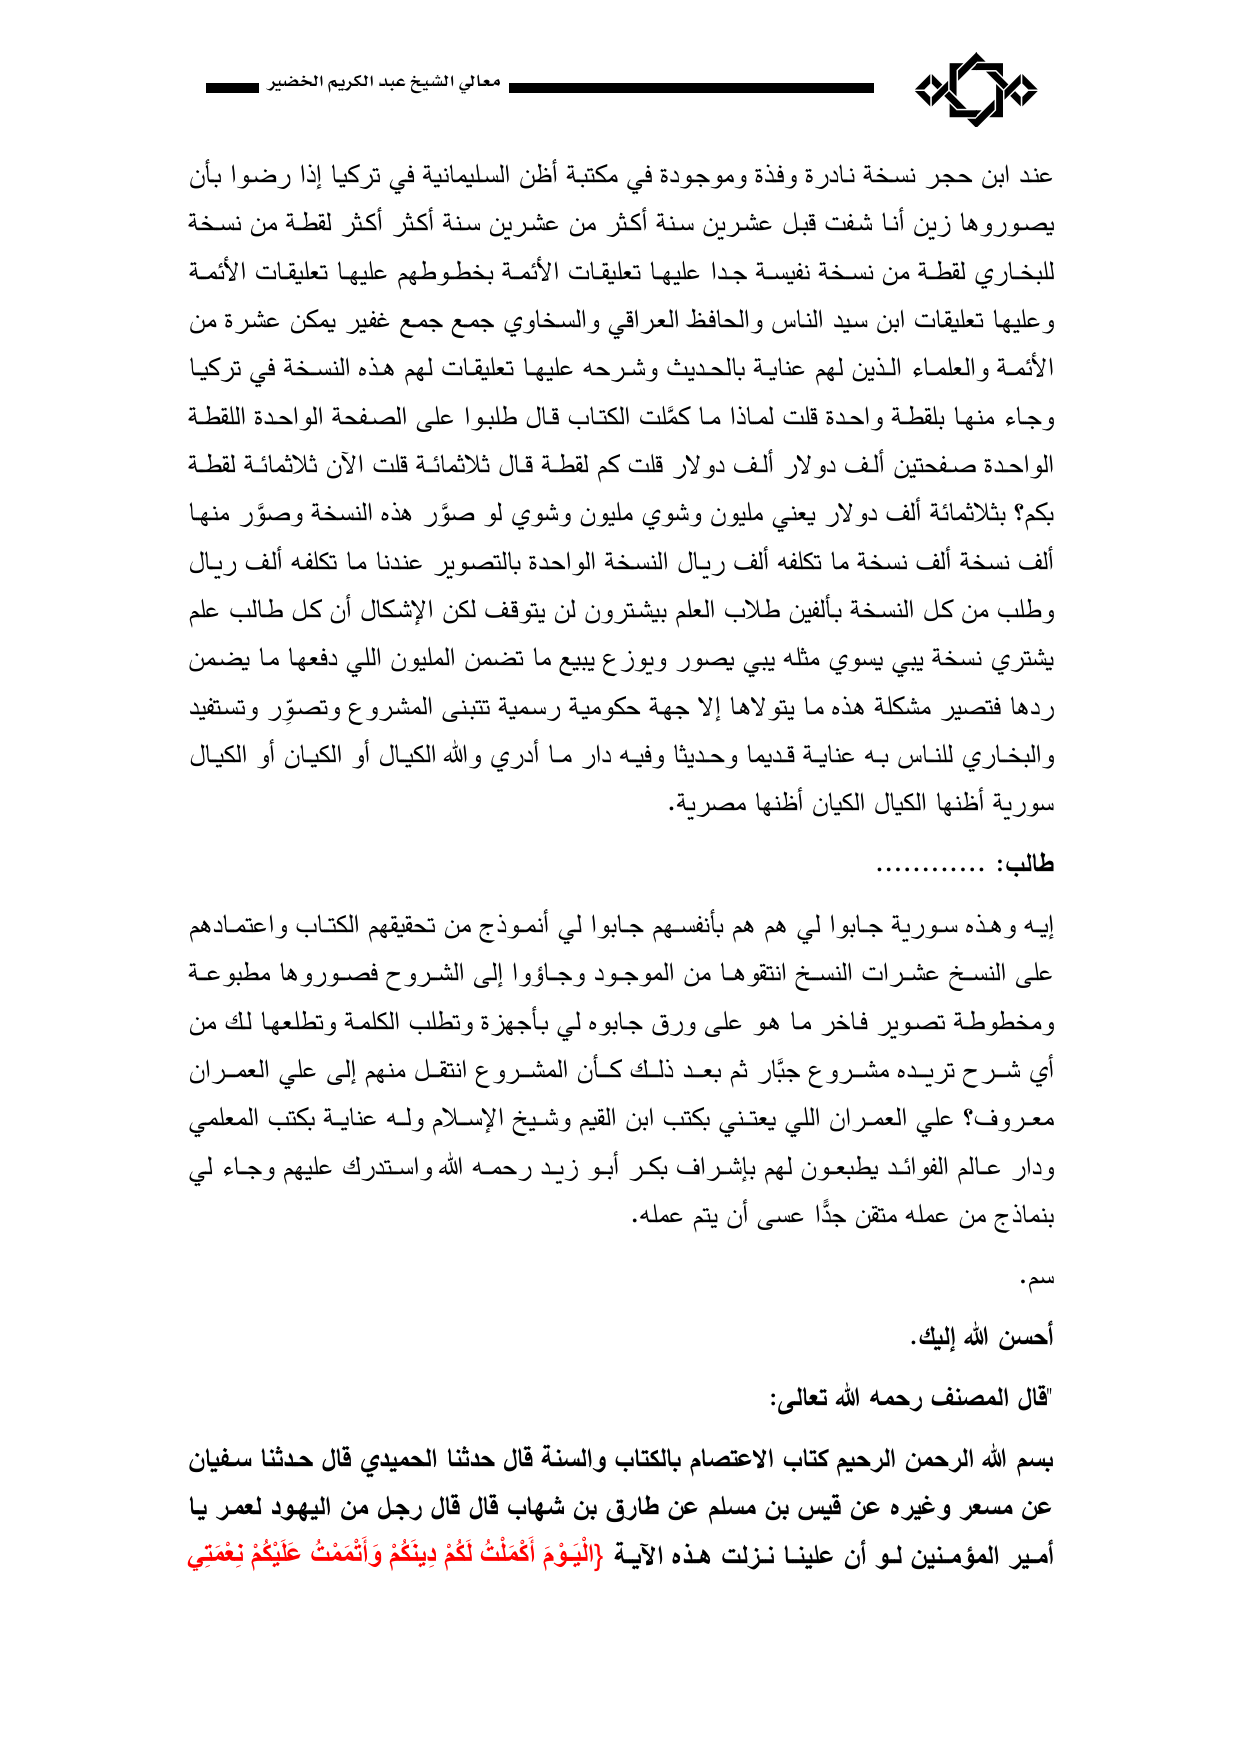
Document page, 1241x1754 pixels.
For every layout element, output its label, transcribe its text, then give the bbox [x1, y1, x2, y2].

text "قال المصنف رحمه الله تعالى: [187, 1373, 1053, 1421]
text طالب: ............ [187, 839, 1053, 888]
text إيه وهذه سورية جابوا لي هم هم بأنفسهم جابوا لي أنموذج من تحقيقهم الكتاب واعتمادهم على النسخ عشرات النسخ انتقوها من الموجود وجاؤوا إلى الشروح فصوروها مطبوعة ومخطوطة تصوير فاخر ما هو على ورق جابوه لي بأجهزة وتطلب الكلمة وتطلعها لك من أي شرح تريده مشروع جبَّار ثم بعد ذلك كأن المشروع انتقل منهم إلى علي العمران معروف؟ علي العمران اللي يعتني بكتب ابن القيم وشيخ الإسلام وله عناية بكتب المعلمي ودار عالم الفوائد يطبعون لهم بإشراف بكر أبو زيد رحمه الله واستدرك عليهم وجاء لي بنماذج من عمله متقن جدًّا عسى أن يتم عمله. [187, 900, 1053, 1238]
text سم. [187, 1251, 1053, 1299]
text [187, 150, 1053, 827]
text أحسن الله إليك. [187, 1312, 1053, 1360]
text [187, 1434, 1053, 1579]
